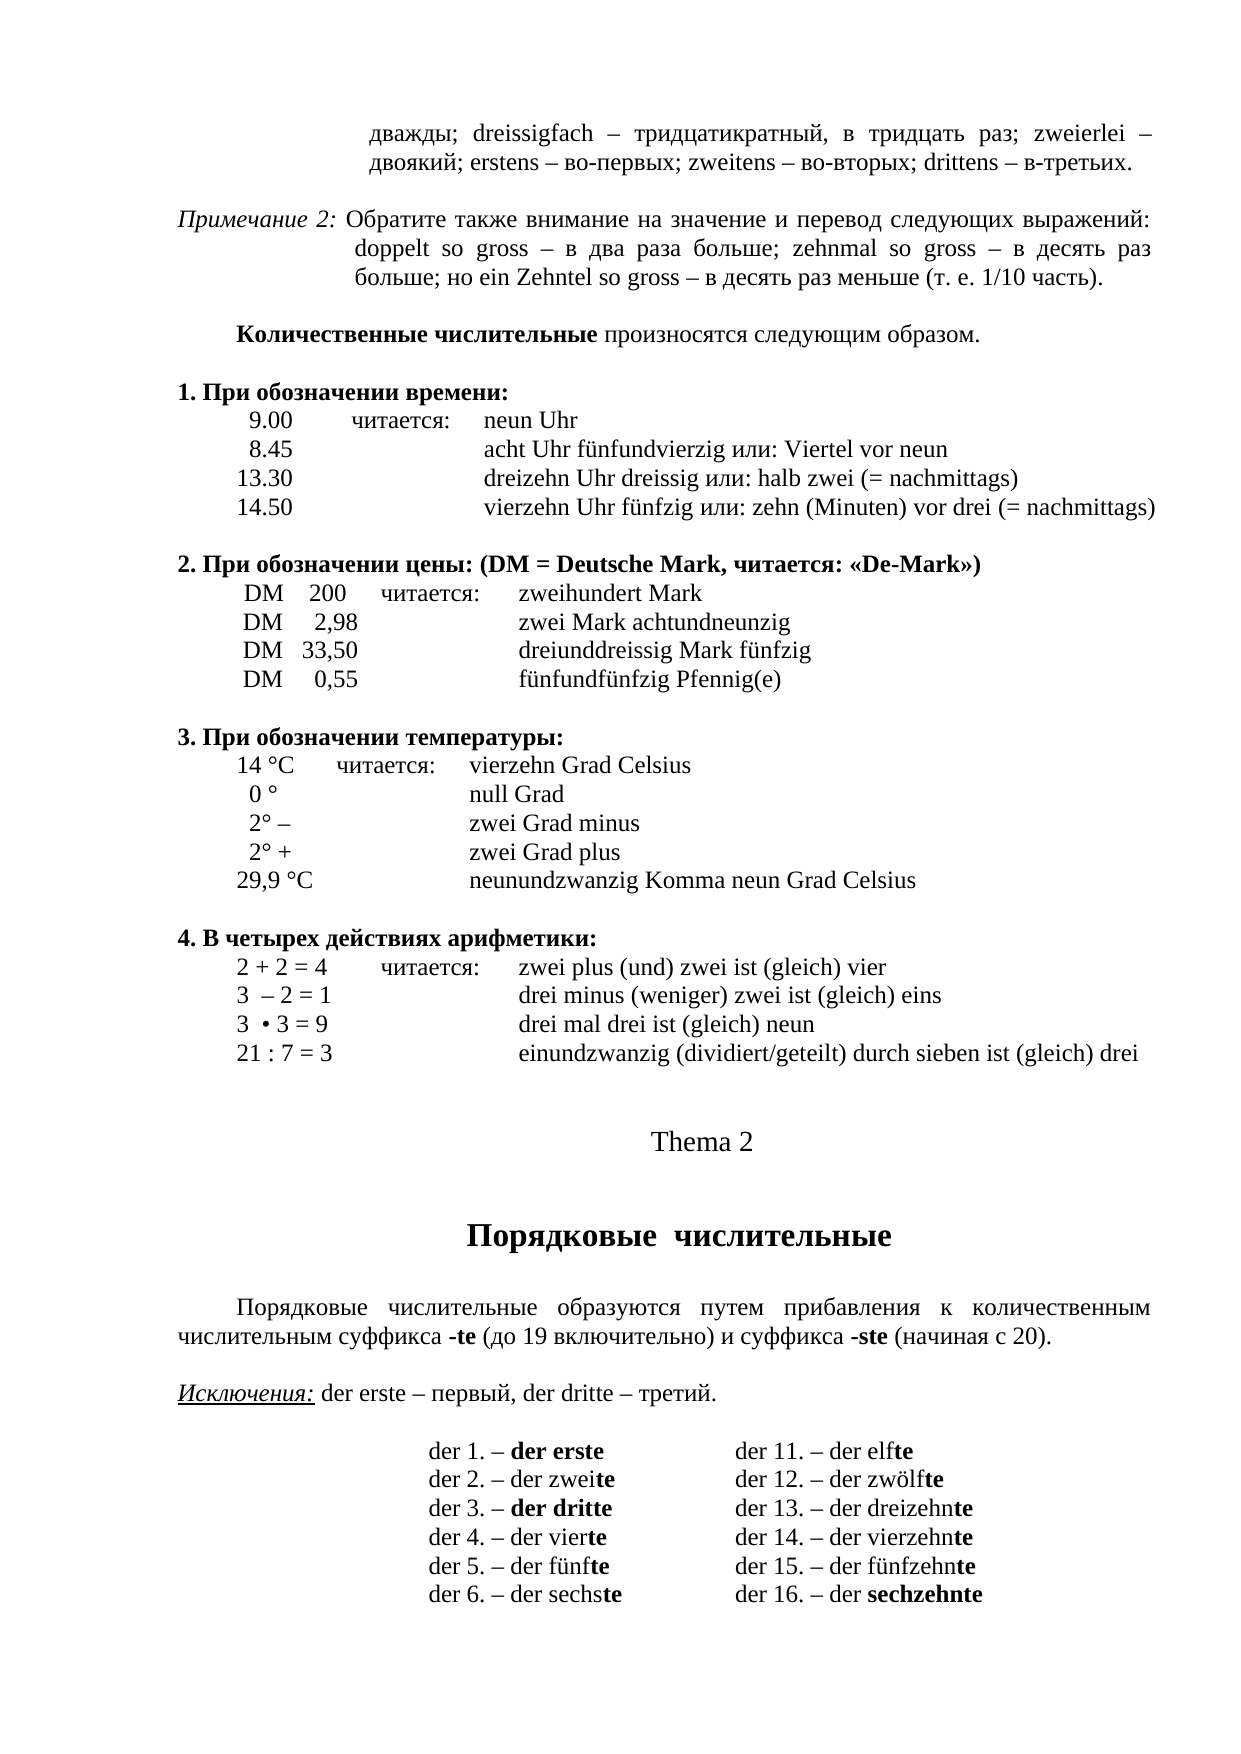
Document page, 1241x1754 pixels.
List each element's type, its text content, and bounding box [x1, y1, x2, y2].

subtitle Thema 2 [177, 1124, 1152, 1158]
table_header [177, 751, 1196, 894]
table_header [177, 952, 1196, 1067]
text 3. При обозначении температуры: [177, 722, 1152, 751]
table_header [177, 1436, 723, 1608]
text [177, 118, 1152, 176]
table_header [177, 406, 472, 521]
text 2. При обозначении цены: (DM = Deutsche Mark, читается: «De-Mark») [177, 549, 1152, 578]
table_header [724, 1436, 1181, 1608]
text Количественные числительные произносятся следующим образом. [177, 319, 1152, 348]
text Примечание 2: Обратите также внимание на значение и перевод следующих выражений: doppelt so gross – в два раза больше; zehnmal so gross – в десять раз больше; но ein Zehntel so gross – в десять раз меньше (т. е. 1/10 часть). [177, 204, 1152, 291]
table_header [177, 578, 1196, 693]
text 4. В четырех действиях арифметики: [177, 923, 1152, 952]
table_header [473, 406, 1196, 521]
text Порядковые числительные образуются путем прибавления к количественным числительным суффикса -te (до 19 включительно) и суффикса -ste (начиная с 20). [177, 1292, 1152, 1349]
text Порядковые числительные [207, 1215, 1152, 1254]
text 1. При обозначении времени: [177, 377, 1152, 406]
text Исключения: der erste – первый, der dritte – третий. [177, 1378, 1152, 1407]
